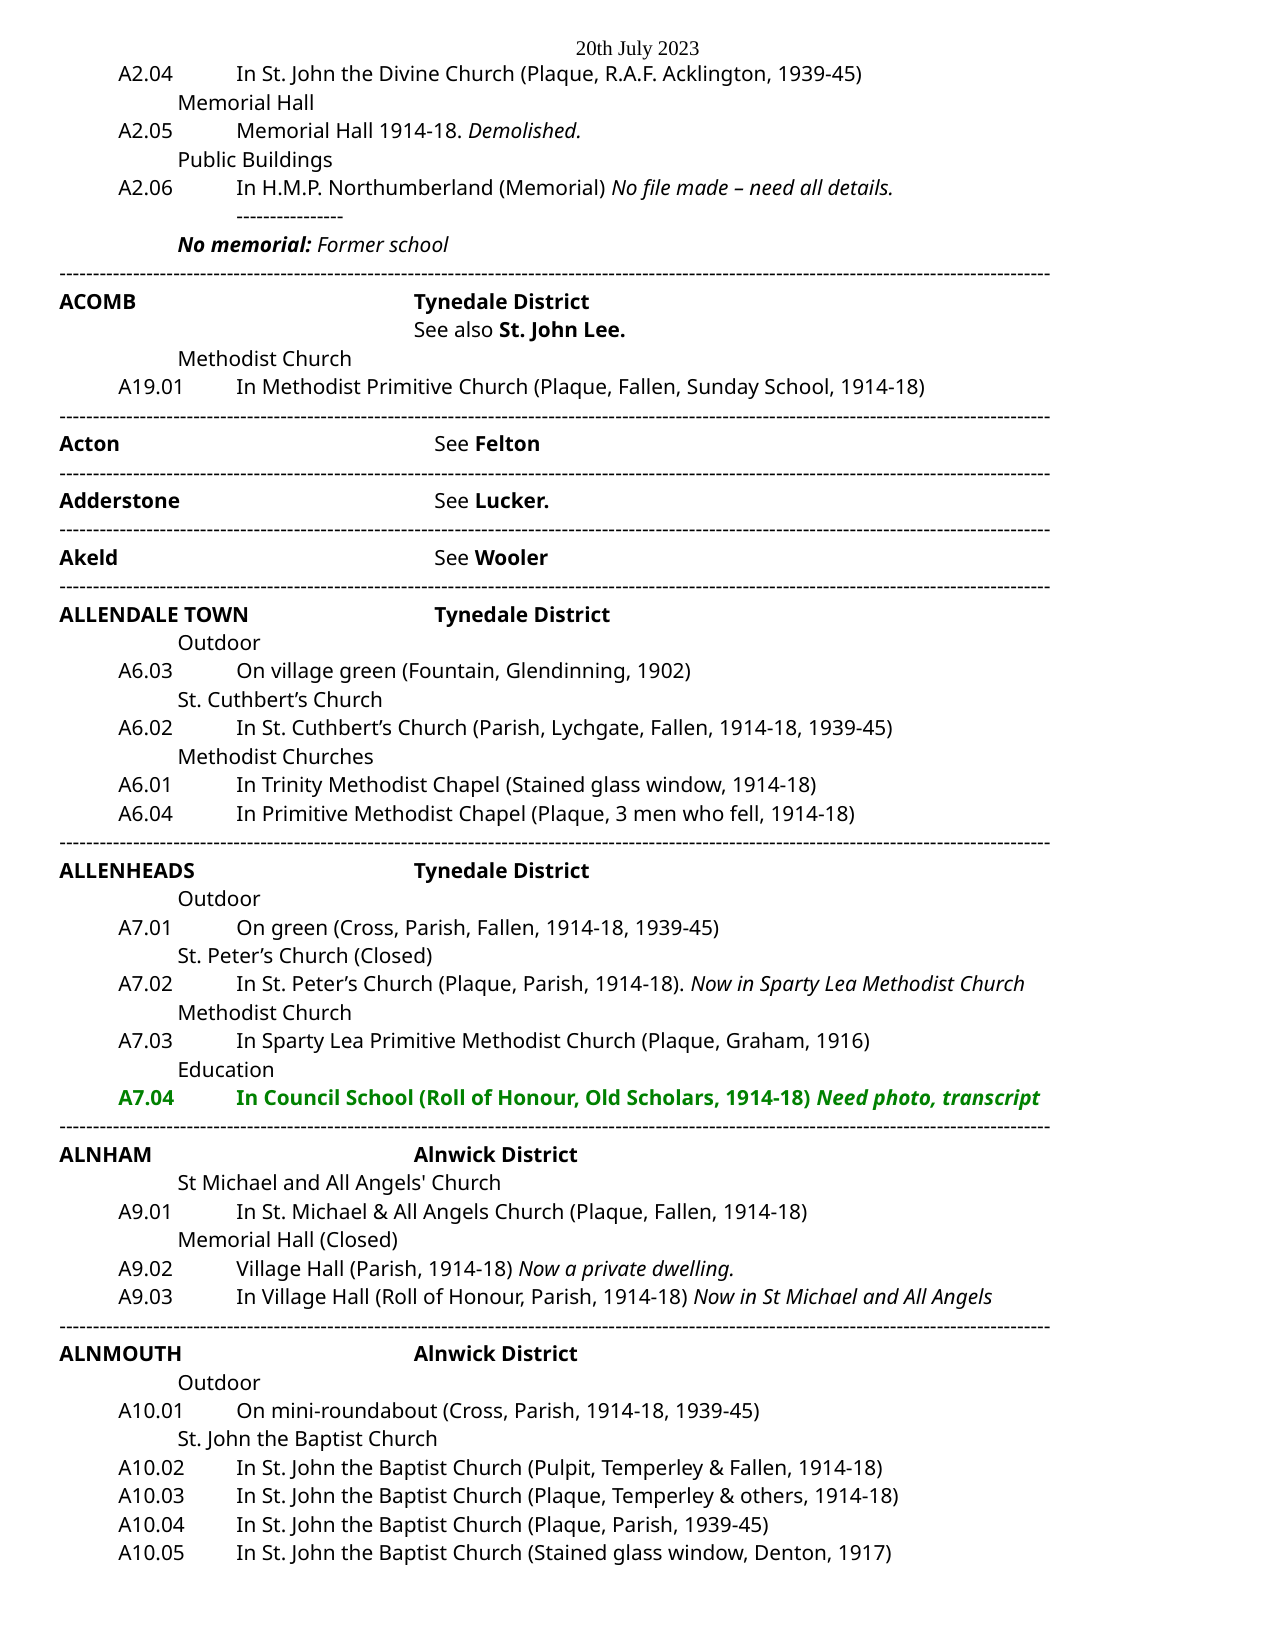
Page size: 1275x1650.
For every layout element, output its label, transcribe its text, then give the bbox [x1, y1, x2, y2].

text Outdoor [59, 884, 1216, 913]
text A19.01 In Methodist Primitive Church (Plaque, Fallen, Sunday School, 1914-18) [59, 372, 1216, 401]
text A2.04 In St. John the Divine Church (Plaque, R.A.F. Acklington, 1939-45) [59, 59, 1216, 88]
text A2.05 Memorial Hall 1914-18. Demolished. [59, 116, 1216, 145]
text Memorial Hall [59, 88, 1216, 116]
text ---------------------------------------------------------------------------------------------------------------------------------------------------- [59, 1311, 1216, 1339]
text Education [59, 1055, 1216, 1083]
text Outdoor [59, 1368, 1216, 1396]
text Akeld See Wooler [59, 543, 1216, 571]
text A6.04 In Primitive Methodist Chapel (Plaque, 3 men who fell, 1914-18) [59, 799, 1216, 827]
text ALNMOUTH Alnwick District [59, 1339, 1216, 1368]
text A7.04 In Council School (Roll of Honour, Old Scholars, 1914-18) Need photo, transcript [59, 1083, 1216, 1112]
text ---------------------------------------------------------------------------------------------------------------------------------------------------- [59, 827, 1216, 856]
text ---------------------------------------------------------------------------------------------------------------------------------------------------- [59, 571, 1216, 600]
text St Michael and All Angels' Church [59, 1168, 1216, 1197]
text Methodist Church [59, 998, 1216, 1026]
text ACOMB Tynedale District [59, 287, 1216, 315]
text ---------------- [59, 202, 1216, 230]
text ALNHAM Alnwick District [59, 1140, 1216, 1168]
text A7.03 In Sparty Lea Primitive Methodist Church (Plaque, Graham, 1916) [59, 1026, 1216, 1055]
text A10.02 In St. John the Baptist Church (Pulpit, Temperley & Fallen, 1914-18) [59, 1453, 1216, 1481]
text ---------------------------------------------------------------------------------------------------------------------------------------------------- [59, 1112, 1216, 1140]
text St. Cuthbert’s Church [59, 685, 1216, 713]
text Adderstone See Lucker. [59, 486, 1216, 514]
text ALLENHEADS Tynedale District [59, 856, 1216, 884]
text Outdoor [59, 628, 1216, 657]
text St. Peter’s Church (Closed) [59, 941, 1216, 969]
text Acton See Felton [59, 429, 1216, 458]
text A9.03 In Village Hall (Roll of Honour, Parish, 1914-18) Now in St Michael and All Angels [59, 1282, 1216, 1311]
text A7.01 On green (Cross, Parish, Fallen, 1914-18, 1939-45) [59, 913, 1216, 941]
text A10.05 In St. John the Baptist Church (Stained glass window, Denton, 1917) [59, 1538, 1216, 1567]
text A6.01 In Trinity Methodist Chapel (Stained glass window, 1914-18) [59, 770, 1216, 799]
text ---------------------------------------------------------------------------------------------------------------------------------------------------- [59, 401, 1216, 429]
text A7.02 In St. Peter’s Church (Plaque, Parish, 1914-18). Now in Sparty Lea Methodist Church [59, 969, 1216, 998]
text See also St. John Lee. [59, 315, 1216, 344]
text ALLENDALE TOWN Tynedale District [59, 600, 1216, 628]
text A10.04 In St. John the Baptist Church (Plaque, Parish, 1939-45) [59, 1510, 1216, 1538]
text A9.01 In St. Michael & All Angels Church (Plaque, Fallen, 1914-18) [59, 1197, 1216, 1225]
text ---------------------------------------------------------------------------------------------------------------------------------------------------- [59, 258, 1216, 287]
text ---------------------------------------------------------------------------------------------------------------------------------------------------- [59, 458, 1216, 486]
text Public Buildings [59, 145, 1216, 173]
text A2.06 In H.M.P. Northumberland (Memorial) No file made – need all details. [59, 173, 1216, 202]
text Methodist Church [59, 344, 1216, 372]
text A9.02 Village Hall (Parish, 1914-18) Now a private dwelling. [59, 1254, 1216, 1282]
text Methodist Churches [59, 742, 1216, 770]
text ---------------------------------------------------------------------------------------------------------------------------------------------------- [59, 514, 1216, 543]
text A10.03 In St. John the Baptist Church (Plaque, Temperley & others, 1914-18) [59, 1481, 1216, 1510]
text St. John the Baptist Church [59, 1424, 1216, 1453]
text Memorial Hall (Closed) [59, 1225, 1216, 1254]
text A6.02 In St. Cuthbert’s Church (Parish, Lychgate, Fallen, 1914-18, 1939-45) [59, 713, 1216, 742]
text No memorial: Former school [59, 230, 1216, 258]
text A6.03 On village green (Fountain, Glendinning, 1902) [59, 657, 1216, 685]
text A10.01 On mini-roundabout (Cross, Parish, 1914-18, 1939-45) [59, 1396, 1216, 1424]
